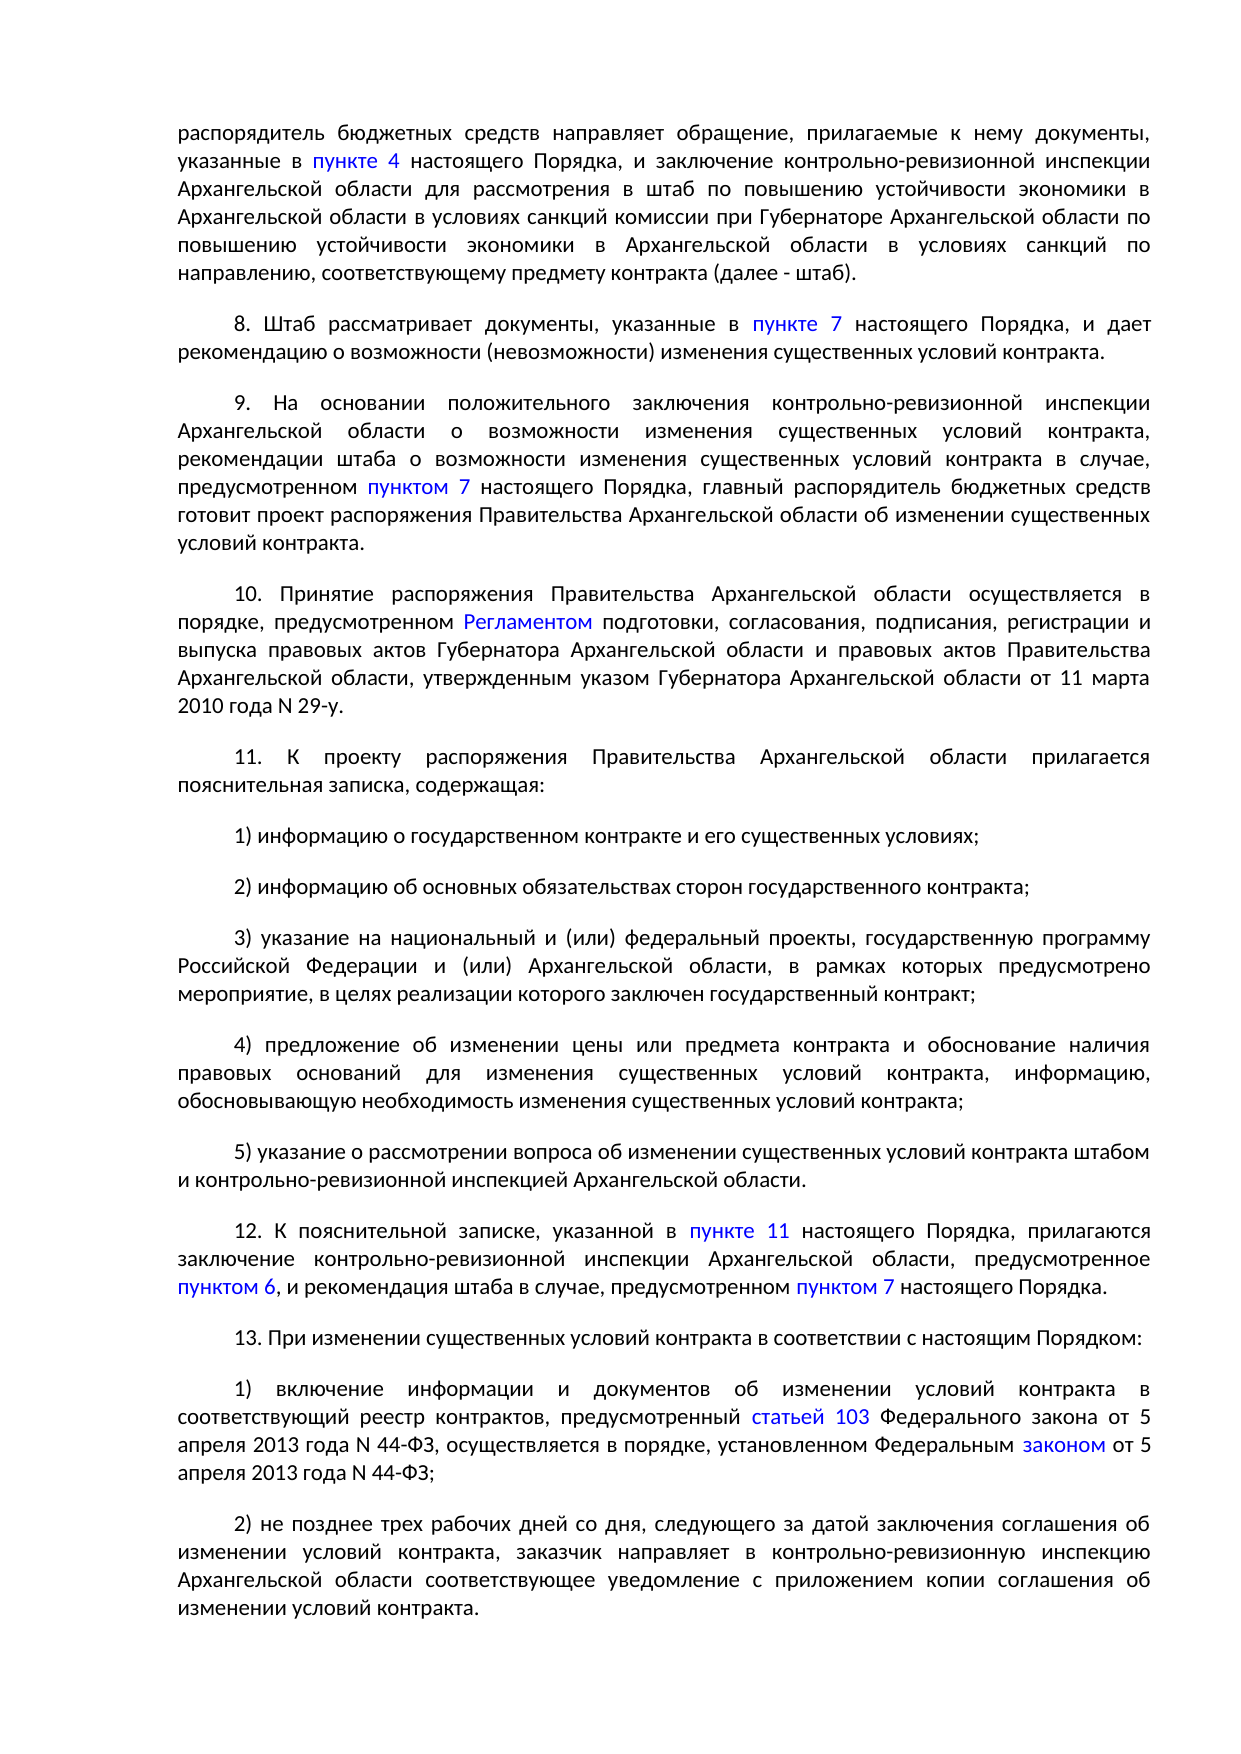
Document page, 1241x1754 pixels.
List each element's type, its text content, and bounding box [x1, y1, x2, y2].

text 2) не позднее трех рабочих дней со дня, следующего за датой заключения соглашения об изменении условий контракта, заказчик направляет в контрольно-ревизионную инспекцию Архангельской области соответствующее уведомление с приложением копии соглашения об изменении условий контракта. [177, 1509, 1152, 1621]
text 3) указание на национальный и (или) федеральный проекты, государственную программу Российской Федерации и (или) Архангельской области, в рамках которых предусмотрено мероприятие, в целях реализации которого заключен государственный контракт; [177, 923, 1152, 1007]
text 10. Принятие распоряжения Правительства Архангельской области осуществляется в порядке, предусмотренном Регламентом подготовки, согласования, подписания, регистрации и выпуска правовых актов Губернатора Архангельской области и правовых актов Правительства Архангельской области, утвержденным указом Губернатора Архангельской области от 11 марта 2010 года N 29-у. [177, 579, 1152, 719]
text 8. Штаб рассматривает документы, указанные в пункте 7 настоящего Порядка, и дает рекомендацию о возможности (невозможности) изменения существенных условий контракта. [177, 309, 1152, 365]
text 11. К проекту распоряжения Правительства Архангельской области прилагается пояснительная записка, содержащая: [177, 742, 1152, 798]
text 13. При изменении существенных условий контракта в соответствии с настоящим Порядком: [177, 1323, 1152, 1351]
text 9. На основании положительного заключения контрольно-ревизионной инспекции Архангельской области о возможности изменения существенных условий контракта, рекомендации штаба о возможности изменения существенных условий контракта в случае, предусмотренном пунктом 7 настоящего Порядка, главный распорядитель бюджетных средств готовит проект распоряжения Правительства Архангельской области об изменении существенных условий контракта. [177, 388, 1152, 556]
text 1) информацию о государственном контракте и его существенных условиях; [177, 821, 1152, 849]
text 1) включение информации и документов об изменении условий контракта в соответствующий реестр контрактов, предусмотренный статьей 103 Федерального закона от 5 апреля 2013 года N 44-ФЗ, осуществляется в порядке, установленном Федеральным законом от 5 апреля 2013 года N 44-ФЗ; [177, 1374, 1152, 1486]
text 4) предложение об изменении цены или предмета контракта и обоснование наличия правовых оснований для изменения существенных условий контракта, информацию, обосновывающую необходимость изменения существенных условий контракта; [177, 1030, 1152, 1114]
text 2) информацию об основных обязательствах сторон государственного контракта; [177, 872, 1152, 900]
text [177, 118, 1152, 286]
text 5) указание о рассмотрении вопроса об изменении существенных условий контракта штабом и контрольно-ревизионной инспекцией Архангельской области. [177, 1137, 1152, 1193]
text 12. К пояснительной записке, указанной в пункте 11 настоящего Порядка, прилагаются заключение контрольно-ревизионной инспекции Архангельской области, предусмотренное пунктом 6, и рекомендация штаба в случае, предусмотренном пунктом 7 настоящего Порядка. [177, 1216, 1152, 1300]
